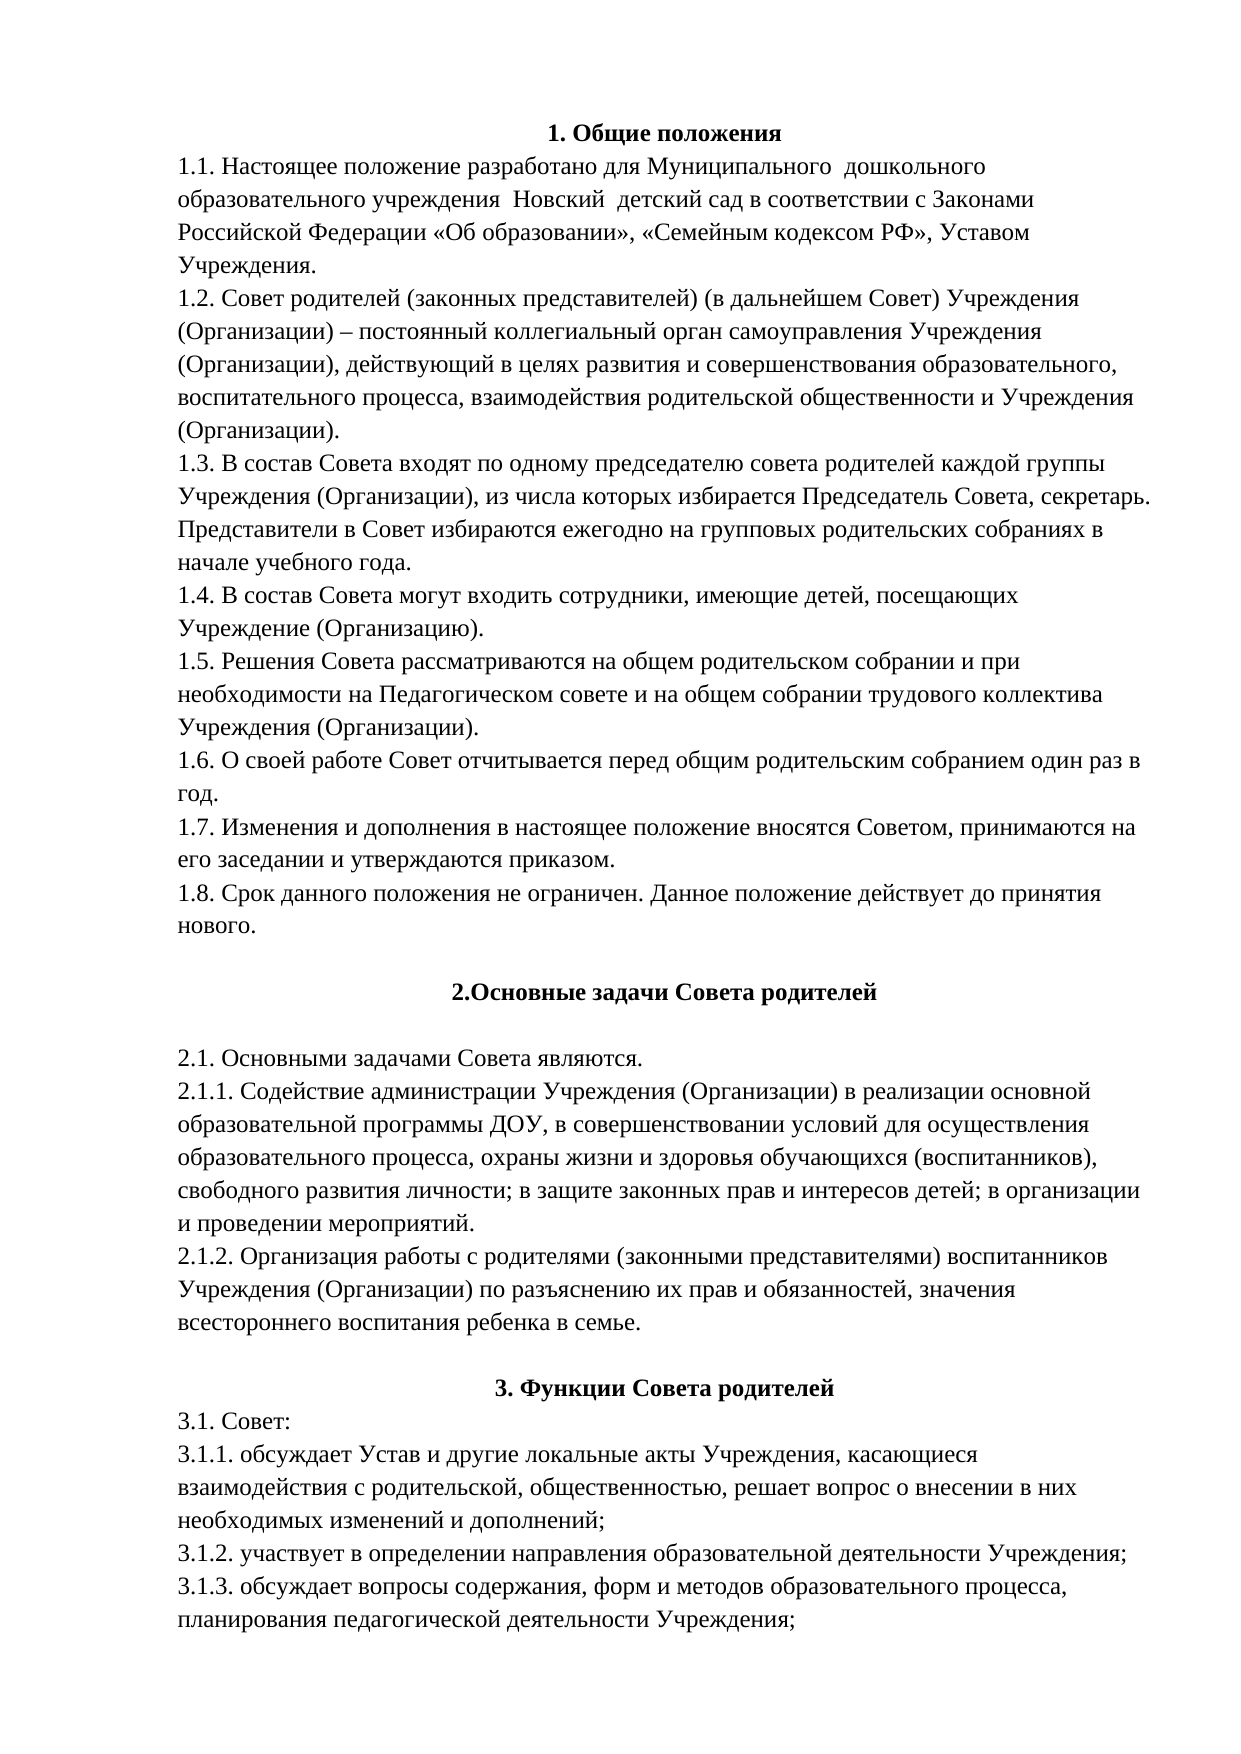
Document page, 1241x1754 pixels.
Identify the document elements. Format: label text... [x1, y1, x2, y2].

text Учреждения (Организации) по разъяснению их прав и обязанностей, значения всестороннего воспитания ребенка в семье. [177, 1274, 1152, 1336]
text 2.1.2. Организация работы с родителями (законными представителями) воспитанников [177, 1241, 1152, 1269]
text год. [177, 778, 1152, 807]
text 2.1. Основными задачами Совета являются. [177, 1043, 1152, 1071]
text 1.7. Изменения и дополнения в настоящее положение вносятся Советом, принимаются на [177, 812, 1152, 840]
text образовательной программы ДОУ, в совершенствовании условий для осуществления [177, 1109, 1152, 1137]
text и проведении мероприятий. [177, 1208, 1152, 1237]
text 1.6. О своей работе Совет отчитывается перед общим родительским собранием один раз в [177, 746, 1152, 774]
text 1.2. Совет родителей (законных представителей) (в дальнейшем Совет) Учреждения (Организации) – постоянный коллегиальный орган самоуправления Учреждения [177, 283, 1152, 345]
text 1.1. Настоящее положение разработано для Муниципального дошкольного образовательного учреждения Новский детский сад в соответствии с Законами [177, 151, 1152, 213]
text 3.1. Совет: [177, 1406, 1152, 1435]
text его заседании и утверждаются приказом. [177, 844, 1152, 873]
text (Организации). [177, 415, 1152, 444]
text 3. Функции Совета родителей [177, 1373, 1152, 1402]
text 1.4. В состав Совета могут входить сотрудники, имеющие детей, посещающих Учреждение (Организацию). [177, 580, 1152, 642]
text 1.3. В состав Совета входят по одному председателю совета родителей каждой группы [177, 448, 1152, 477]
text 3.1.2. участвует в определении направления образовательной деятельности Учреждения; [177, 1538, 1152, 1567]
text необходимых изменений и дополнений; [177, 1505, 1152, 1534]
text 2.1.1. Содействие администрации Учреждения (Организации) в реализации основной [177, 1076, 1152, 1104]
text 1.5. Решения Совета рассматриваются на общем родительском собрании и при необходимости на Педагогическом совете и на общем собрании трудового коллектива [177, 646, 1152, 708]
text образовательного процесса, охраны жизни и здоровья обучающихся (воспитанников), [177, 1142, 1152, 1171]
text Учреждения (Организации). [177, 712, 1152, 741]
text (Организации), действующий в целях развития и совершенствования образовательного, [177, 349, 1152, 378]
text 1.8. Срок данного положения не ограничен. Данное положение действует до принятия [177, 878, 1152, 906]
text Учреждения (Организации), из числа которых избирается Председатель Совета, секретарь. Представители в Совет избираются ежегодно на групповых родительских собраниях в начале учебного года. [177, 481, 1152, 576]
text 1. Общие положения [177, 118, 1152, 147]
text 2.Основные задачи Совета родителей [177, 977, 1152, 1005]
text свободного развития личности; в защите законных прав и интересов детей; в организации [177, 1175, 1152, 1203]
text Российской Федерации «Об образовании», «Семейным кодексом РФ», Уставом Учреждения. [177, 217, 1152, 279]
text воспитательного процесса, взаимодействия родительской общественности и Учреждения [177, 382, 1152, 411]
text планирования педагогической деятельности Учреждения; [177, 1604, 1152, 1633]
text 3.1.1. обсуждает Устав и другие локальные акты Учреждения, касающиеся взаимодействия с родительской, общественностью, решает вопрос о внесении в них [177, 1439, 1152, 1501]
text нового. [177, 911, 1152, 939]
text 3.1.3. обсуждает вопросы содержания, форм и методов образовательного процесса, [177, 1571, 1152, 1600]
